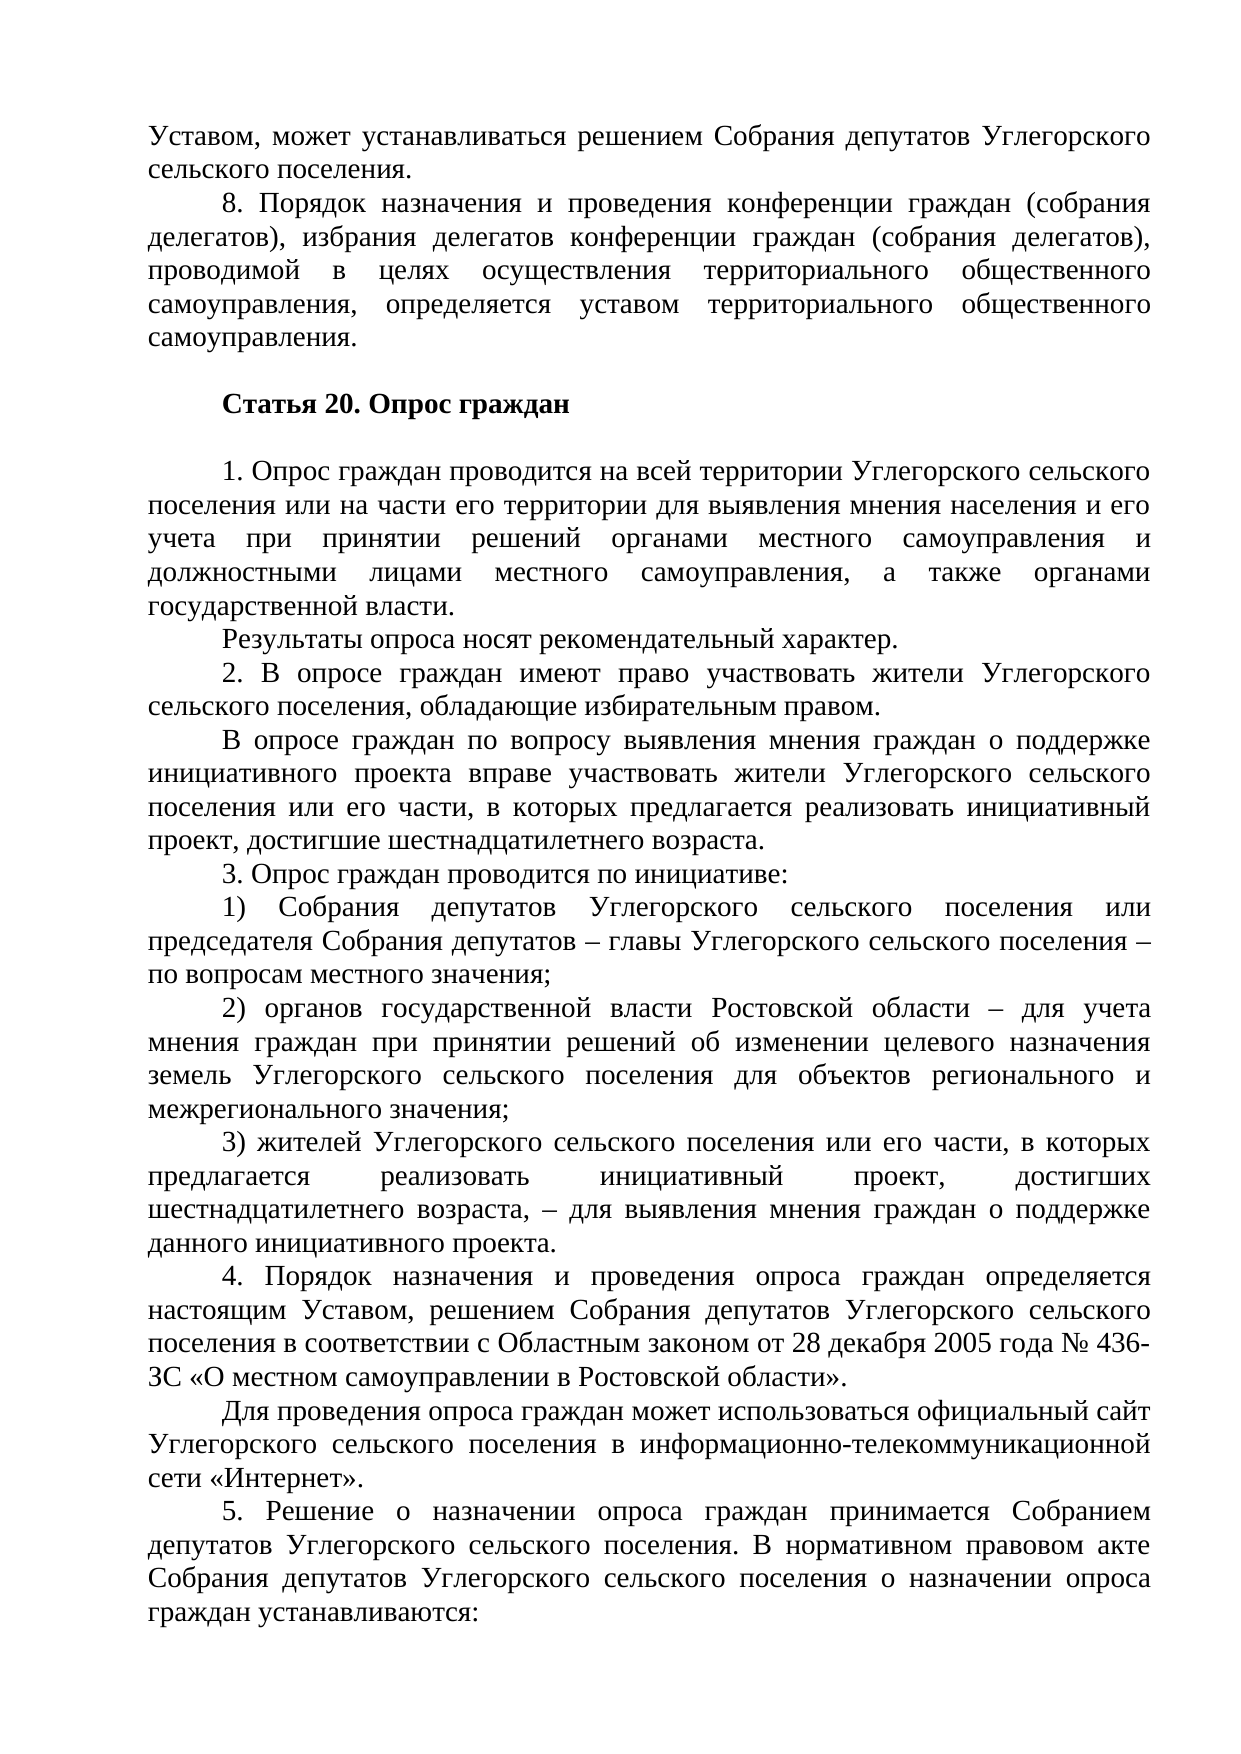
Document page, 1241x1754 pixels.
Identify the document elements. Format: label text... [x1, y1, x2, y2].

text 2) органов государственной власти Ростовской области – для учета мнения граждан при принятии решений об изменении целевого назначения земель Углегорского сельского поселения для объектов регионального и межрегионального значения; [148, 990, 1152, 1124]
text 8. Порядок назначения и проведения конференции граждан (собрания делегатов), избрания делегатов конференции граждан (собрания делегатов), проводимой в целях осуществления территориального общественного самоуправления, определяется уставом территориального общественного самоуправления. [148, 185, 1152, 353]
text Для проведения опроса граждан может использоваться официальный сайт Углегорского сельского поселения в информационно-телекоммуникационной сети «Интернет». [148, 1393, 1152, 1493]
text 3. Опрос граждан проводится по инициативе: [148, 856, 1152, 889]
text 1. Опрос граждан проводится на всей территории Углегорского сельского поселения или на части его территории для выявления мнения населения и его учета при принятии решений органами местного самоуправления и должностными лицами местного самоуправления, а также органами государственной власти. [148, 453, 1152, 621]
text 2. В опросе граждан имеют право участвовать жители Углегорского сельского поселения, обладающие избирательным правом. [148, 655, 1152, 722]
text 3) жителей Углегорского сельского поселения или его части, в которых предлагается реализовать инициативный проект, достигших шестнадцатилетнего возраста, – для выявления мнения граждан о поддержке данного инициативного проекта. [148, 1124, 1152, 1258]
text 1) Собрания депутатов Углегорского сельского поселения или председателя Собрания депутатов – главы Углегорского сельского поселения – по вопросам местного значения; [148, 889, 1152, 990]
text Статья 20. Опрос граждан [148, 386, 1152, 420]
text В опросе граждан по вопросу выявления мнения граждан о поддержке инициативного проекта вправе участвовать жители Углегорского сельского поселения или его части, в которых предлагается реализовать инициативный проект, достигшие шестнадцатилетнего возраста. [148, 722, 1152, 856]
text 4. Порядок назначения и проведения опроса граждан определяется настоящим Уставом, решением Собрания депутатов Углегорского сельского поселения в соответствии с Областным законом от 28 декабря 2005 года № 436-ЗС «О местном самоуправлении в Ростовской области». [148, 1258, 1152, 1393]
text 5. Решение о назначении опроса граждан принимается Собранием депутатов Углегорского сельского поселения. В нормативном правовом акте Собрания депутатов Углегорского сельского поселения о назначении опроса граждан устанавливаются: [148, 1493, 1152, 1627]
text Результаты опроса носят рекомендательный характер. [148, 621, 1152, 655]
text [148, 118, 1152, 185]
